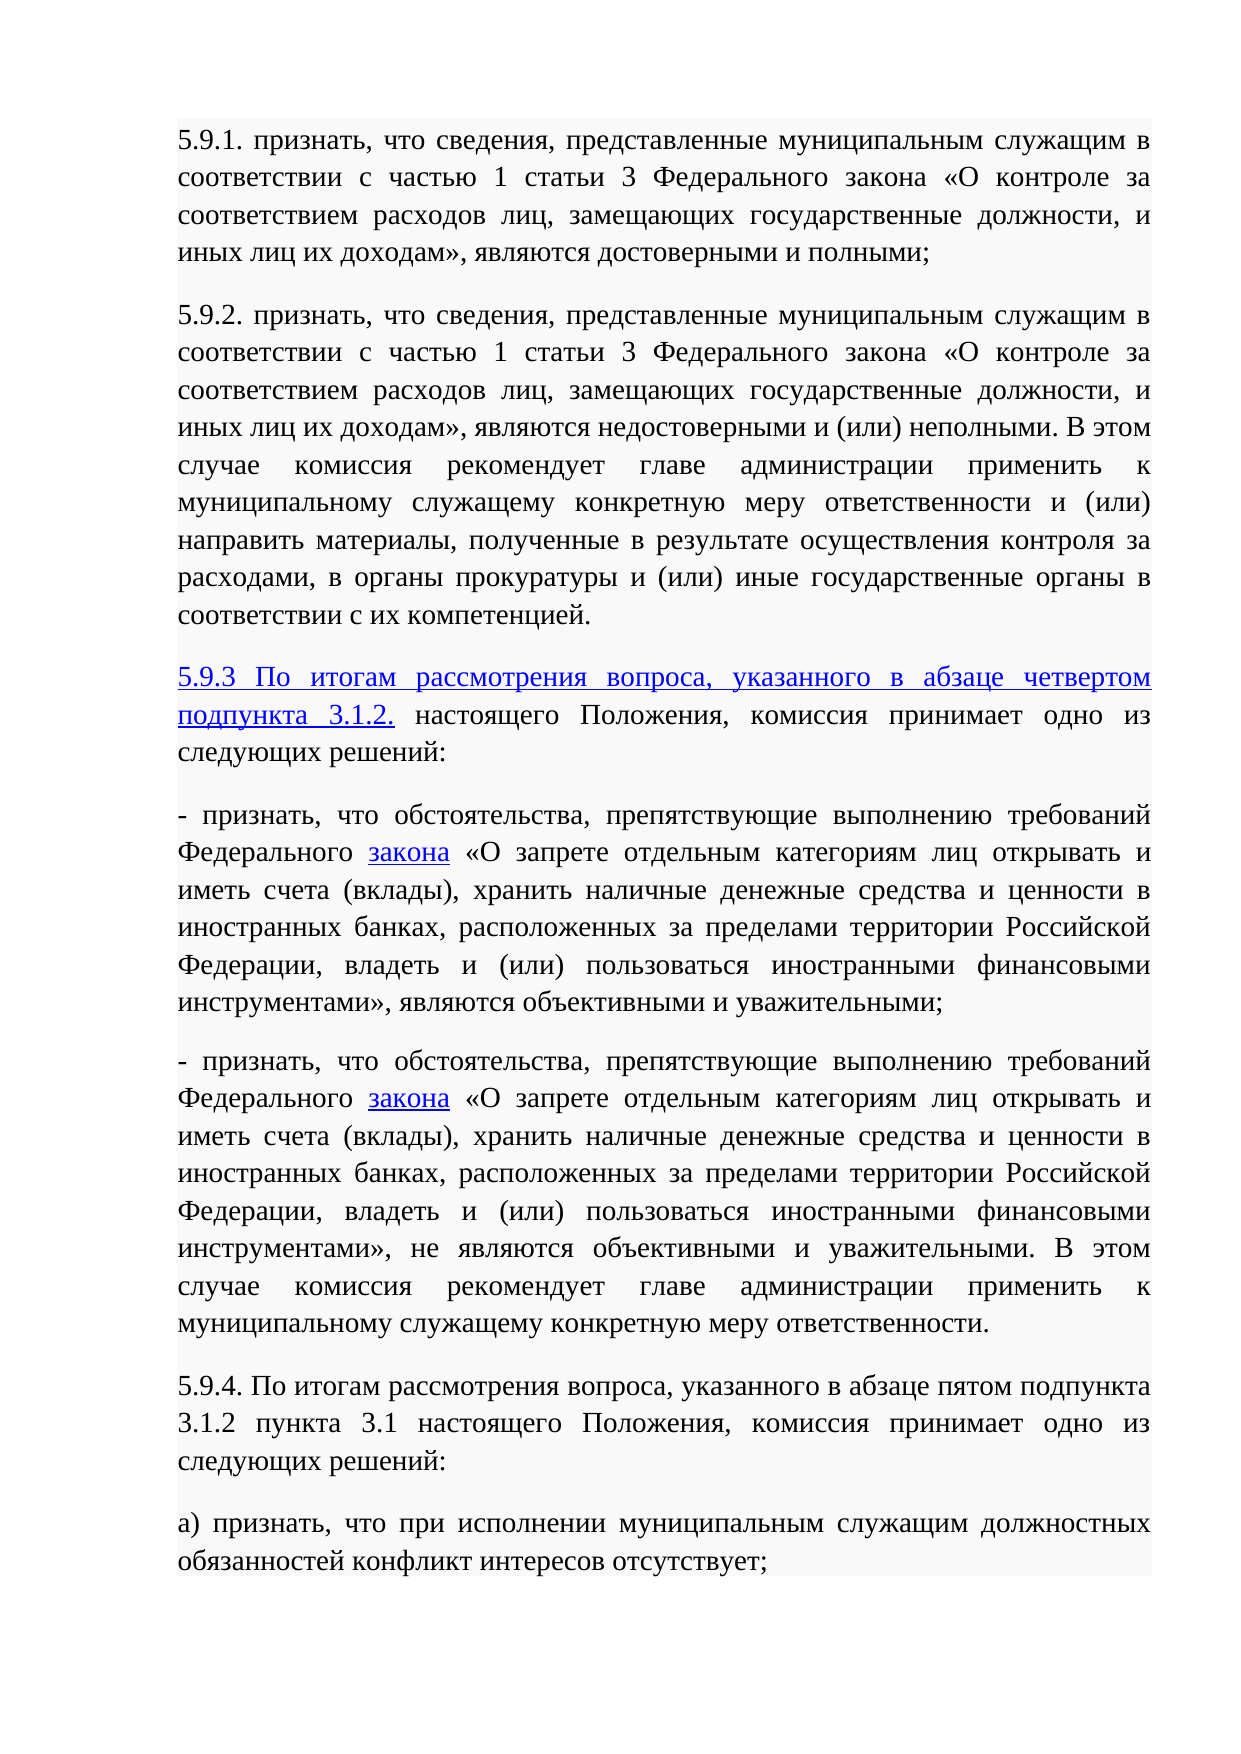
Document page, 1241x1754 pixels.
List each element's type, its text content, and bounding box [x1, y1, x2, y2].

text 5.9.3 По итогам рассмотрения вопроса, указанного в абзаце четвертом подпункта 3.1.2. настоящего Положения, комиссия принимает одно из следующих решений: [177, 656, 1152, 689]
text 5.9.1. признать, что сведения, представленные муниципальным служащим в соответствии с частью 1 статьи 3 Федерального закона «О контроле за соответствием расходов лиц, замещающих государственные должности, и иных лиц их доходам», являются достоверными и полными; [177, 118, 1152, 268]
text а) признать, что при исполнении муниципальным служащим должностных обязанностей конфликт интересов отсутствует; [177, 1501, 1152, 1576]
text - признать, что обстоятельства, препятствующие выполнению требований Федерального закона «О запрете отдельным категориям лиц открывать и иметь счета (вклады), хранить наличные денежные средства и ценности в иностранных банках, расположенных за пределами территории Российской Федерации, владеть и (или) пользоваться иностранными финансовыми инструментами», являются объективными и уважительными; [177, 793, 1152, 1018]
text - признать, что обстоятельства, препятствующие выполнению требований Федерального закона «О запрете отдельным категориям лиц открывать и иметь счета (вклады), хранить наличные денежные средства и ценности в иностранных банках, расположенных за пределами территории Российской Федерации, владеть и (или) пользоваться иностранными финансовыми инструментами», не являются объективными и уважительными. В этом случае комиссия рекомендует главе администрации применить к муниципальному служащему конкретную меру ответственности. [177, 1039, 1152, 1339]
text 5.9.3 По итогам рассмотрения вопроса, указанного в абзаце четвертом подпункта 3.1.2. настоящего Положения, комиссия принимает одно из следующих решений: [177, 690, 1152, 768]
text 5.9.4. По итогам рассмотрения вопроса, указанного в абзаце пятом подпункта 3.1.2 пункта 3.1 настоящего Положения, комиссия принимает одно из следующих решений: [177, 1364, 1152, 1476]
text 5.9.2. признать, что сведения, представленные муниципальным служащим в соответствии с частью 1 статьи 3 Федерального закона «О контроле за соответствием расходов лиц, замещающих государственные должности, и иных лиц их доходам», являются недостоверными и (или) неполными. В этом случае комиссия рекомендует главе администрации применить к муниципальному служащему конкретную меру ответственности и (или) направить материалы, полученные в результате осуществления контроля за расходами, в органы прокуратуры и (или) иные государственные органы в соответствии с их компетенцией. [177, 293, 1152, 631]
